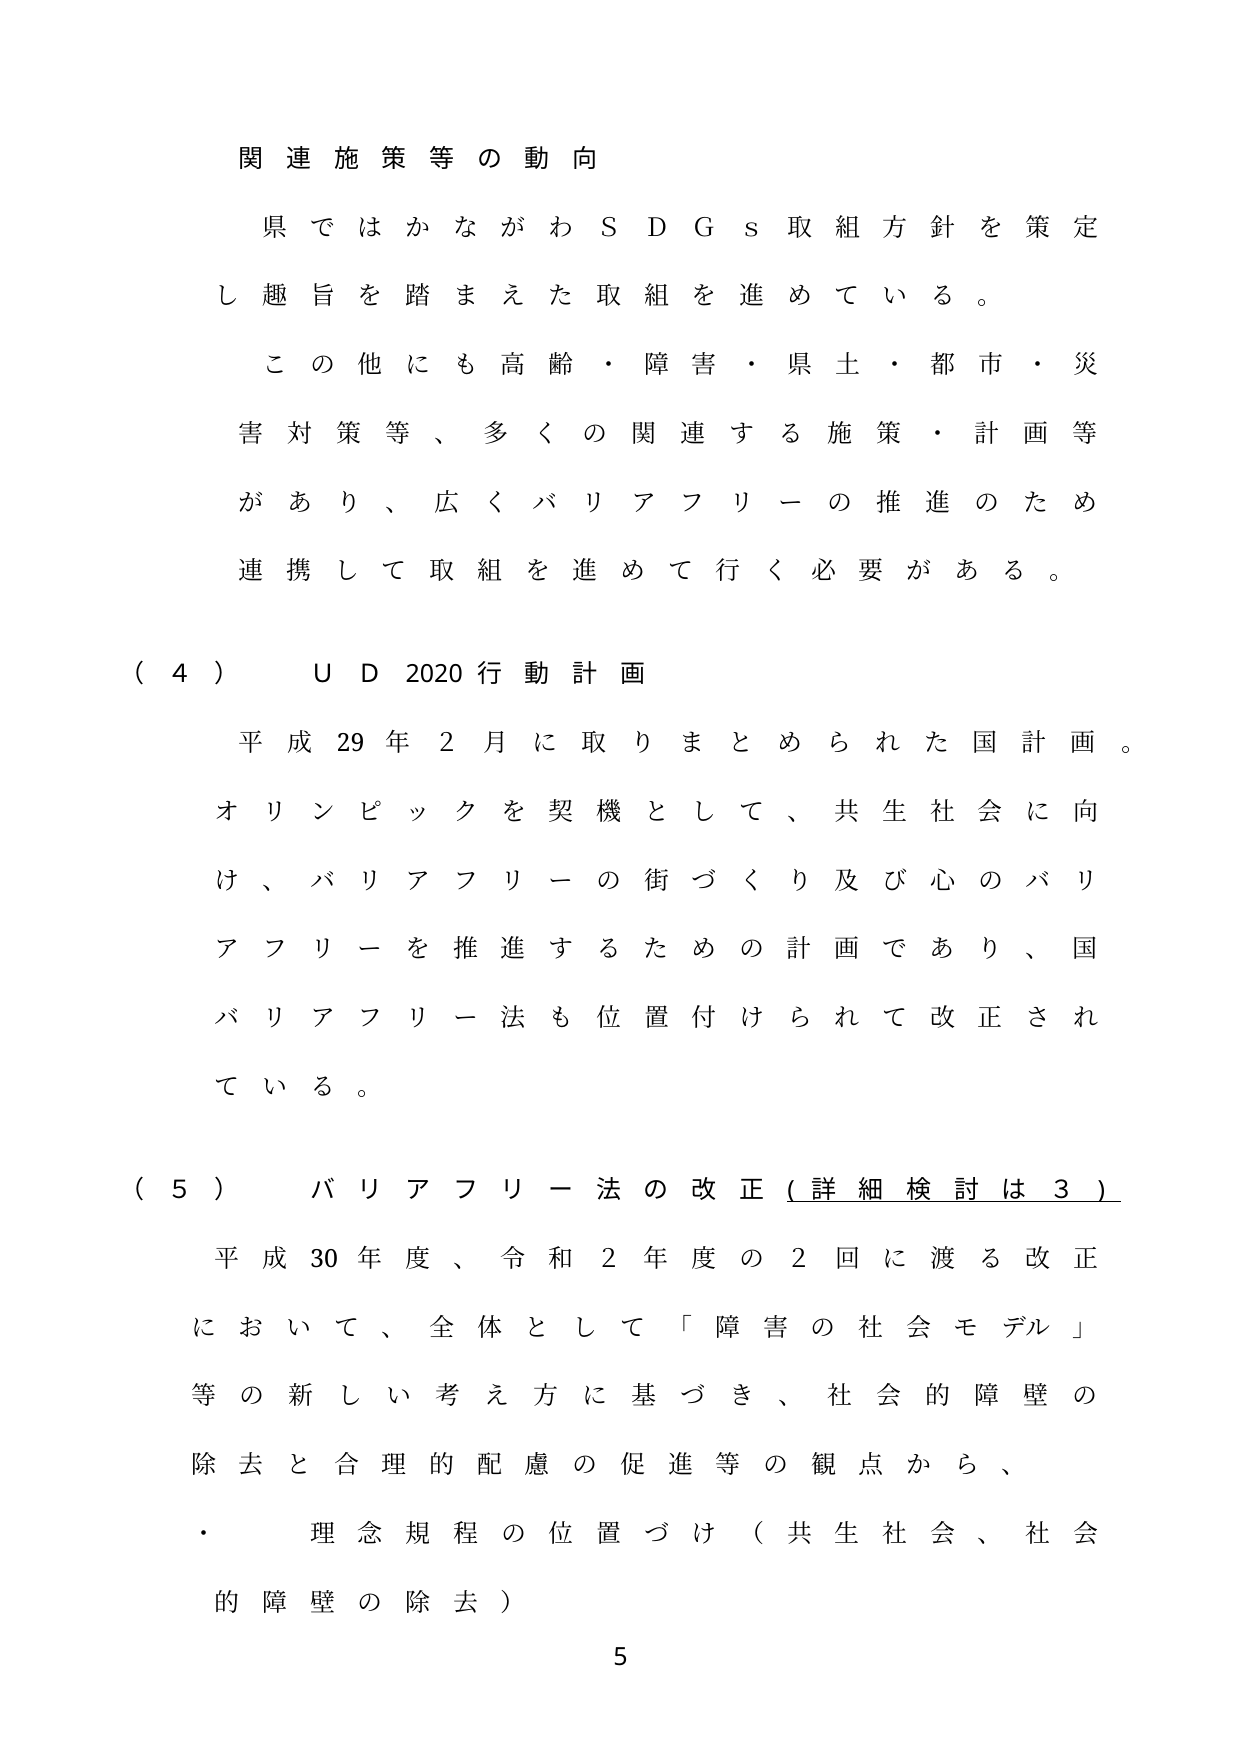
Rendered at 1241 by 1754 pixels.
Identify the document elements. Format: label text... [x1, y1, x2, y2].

list ＵＤ2020行動計画 [119, 638, 1121, 706]
list バリアフリー法の改正(詳細検討は３) [119, 1153, 1121, 1222]
text 関連施策等の動向 [119, 122, 1121, 191]
text 平成29年２月に取りまとめられた国計画。オリンピックを契機として、共生社会に向け、バリアフリーの街づくり及び心のバリアフリーを推進するための計画であり、国バリアフリー法も位置付けられて改正されている。 [191, 706, 1121, 1119]
list 県ではかながわＳＤＧｓ取組方針を策定し趣旨を踏まえた取組を進めている。 [194, 191, 1121, 328]
list この他にも高齢・障害・県土・都市・災害対策等、多くの関連する施策・計画等があり、広くバリアフリーの推進のため連携して取組を進めて行く必要がある。 [215, 328, 1121, 603]
text 平成30年度、令和２年度の２回に渡る改正において、全体として「障害の社会モデル」等の新しい考え方に基づき、社会的障壁の除去と合理的配慮の促進等の観点から、 [167, 1222, 1121, 1497]
list 理念規程の位置づけ（共生社会、社会的障壁の除去） [168, 1497, 1121, 1634]
